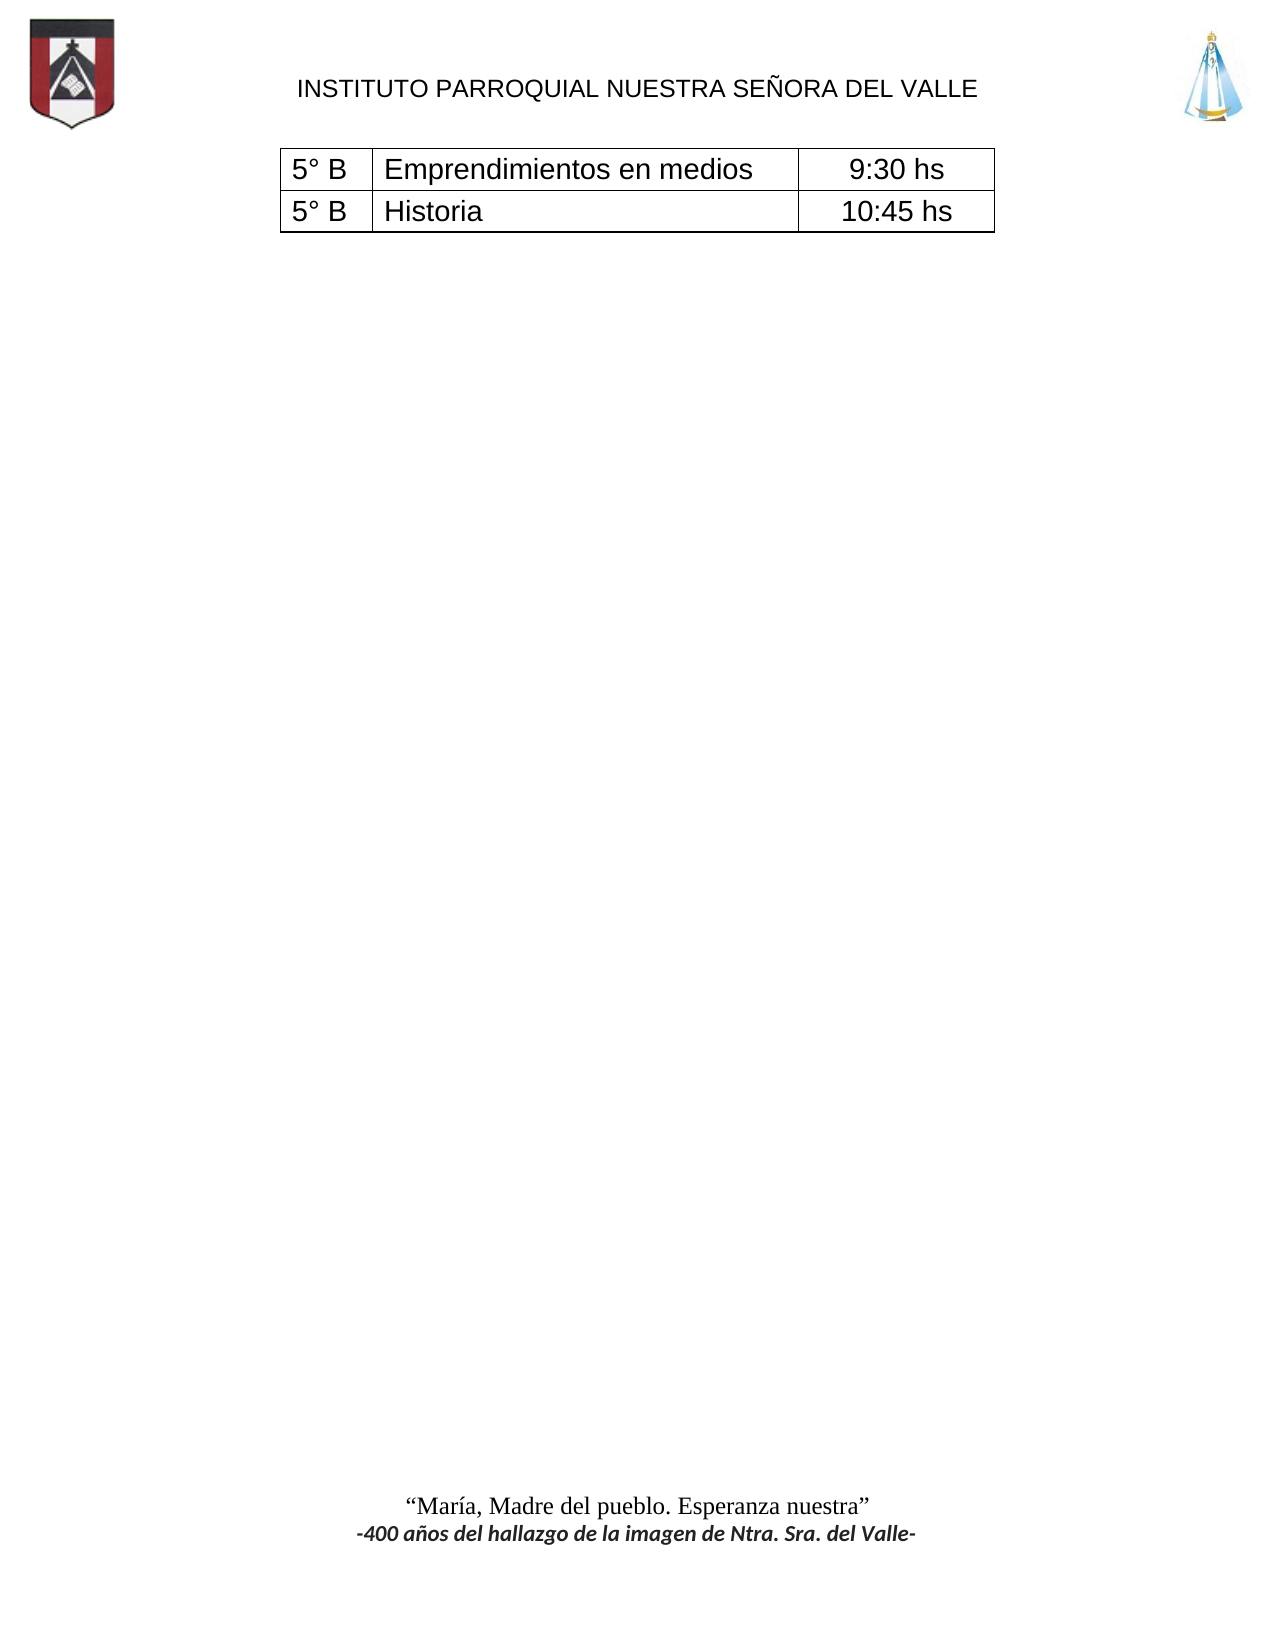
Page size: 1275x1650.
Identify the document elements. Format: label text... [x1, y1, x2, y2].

table_cell Historia [373, 191, 798, 231]
table_cell 9:30 hs [799, 149, 994, 189]
table_cell Emprendimientos en medios [373, 149, 798, 189]
table_cell 5° B [281, 149, 372, 189]
picture [1173, 19, 1250, 131]
picture [29, 18, 115, 130]
table_cell 5° B [281, 191, 372, 231]
table_cell 10:45 hs [799, 191, 994, 231]
